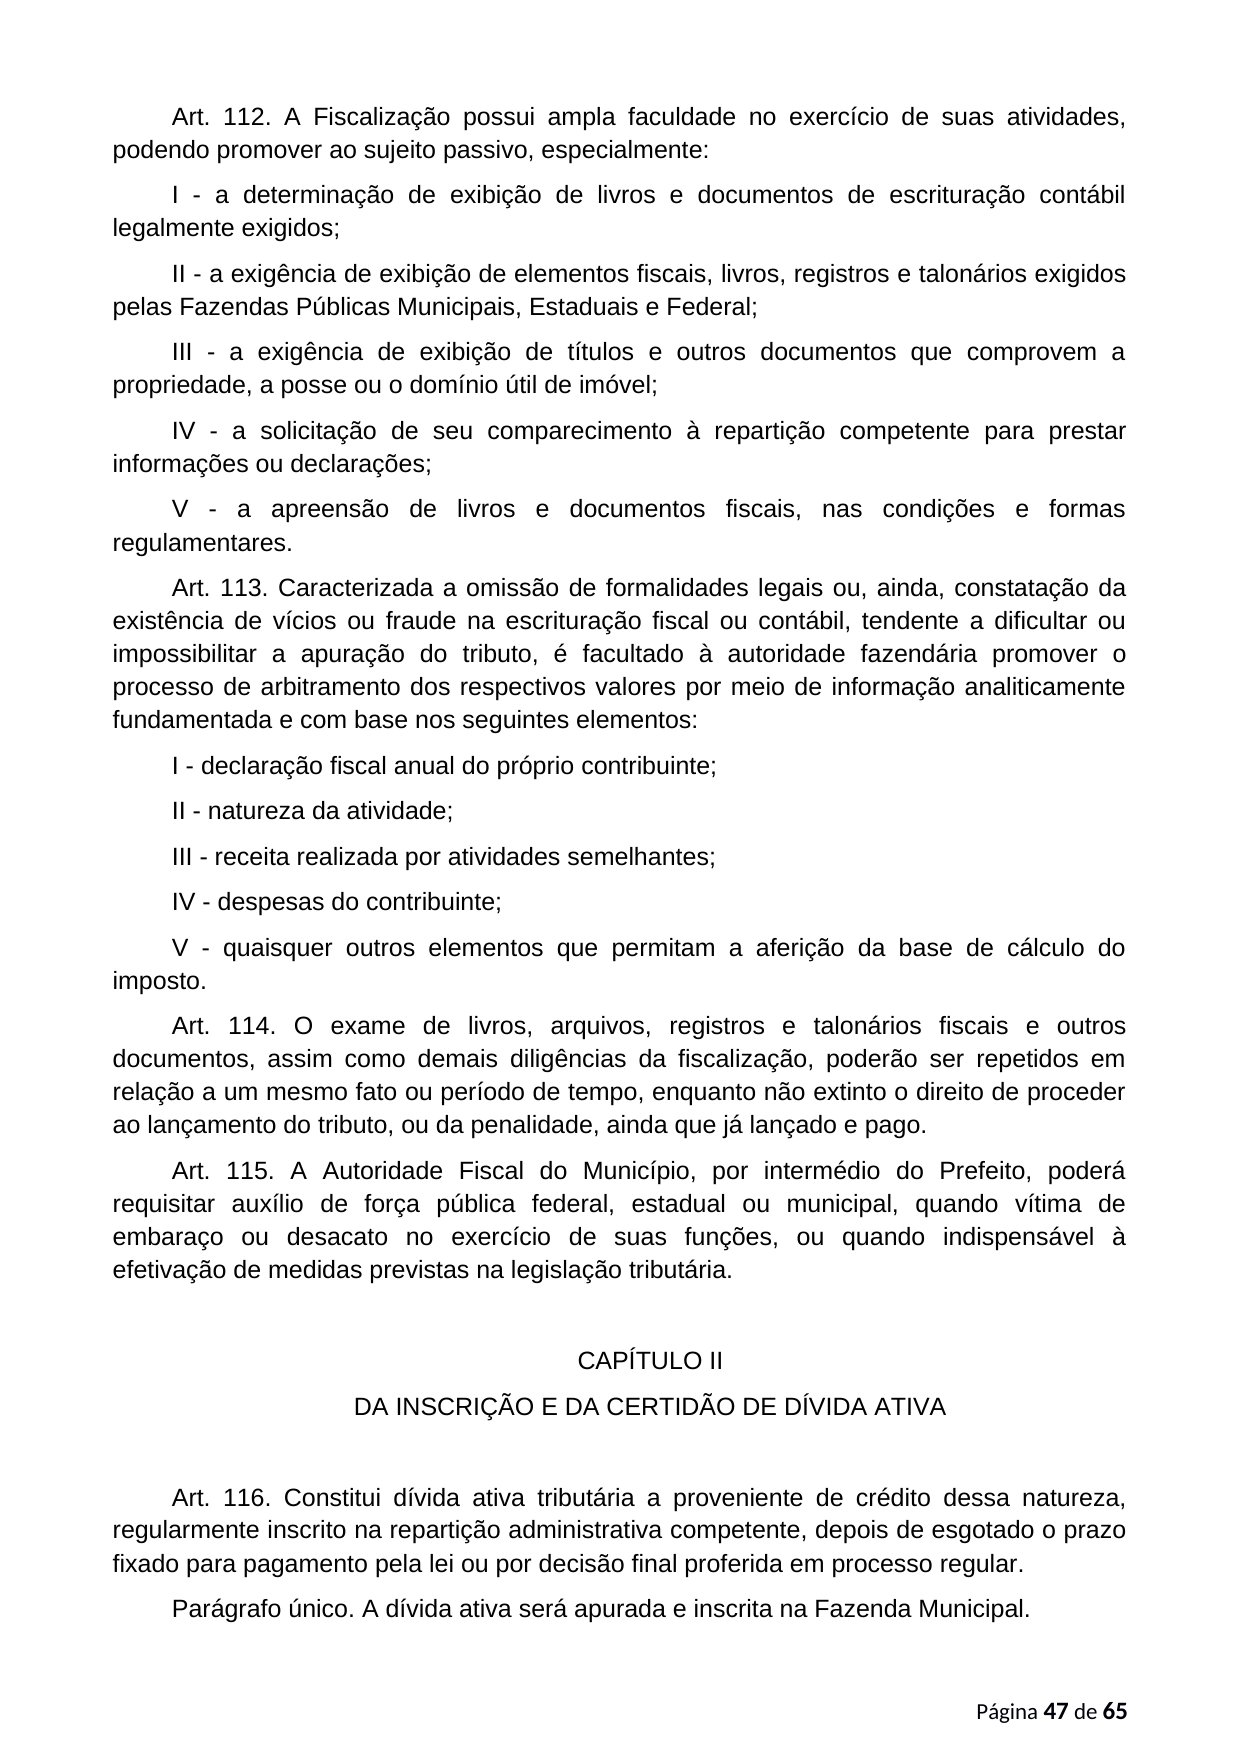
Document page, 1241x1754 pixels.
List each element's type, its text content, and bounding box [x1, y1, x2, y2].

text II - natureza da atividade; [112, 796, 1128, 825]
text V - quaisquer outros elementos que permitam a aferição da base de cálculo do imposto. [112, 933, 1128, 994]
text Art. 114. O exame de livros, arquivos, registros e talonários fiscais e outros documentos, assim como demais diligências da fiscalização, poderão ser repetidos em relação a um mesmo fato ou período de tempo, enquanto não extinto o direito de proceder ao lançamento do tributo, ou da penalidade, ainda que já lançado e pago. [112, 1011, 1128, 1139]
text I - declaração fiscal anual do próprio contribuinte; [112, 751, 1128, 779]
text V - a apreensão de livros e documentos fiscais, nas condições e formas regulamentares. [112, 494, 1128, 556]
text Parágrafo único. A dívida ativa será apurada e inscrita na Fazenda Municipal. [112, 1594, 1128, 1623]
subtitle DA INSCRIÇÃO E DA CERTIDÃO DE DÍVIDA ATIVA [112, 1391, 1128, 1420]
subtitle CAPÍTULO II [112, 1346, 1128, 1375]
text III - receita realizada por atividades semelhantes; [112, 842, 1128, 870]
text IV - despesas do contribuinte; [112, 887, 1128, 916]
text Art. 115. A Autoridade Fiscal do Município, por intermédio do Prefeito, poderá requisitar auxílio de força pública federal, estadual ou municipal, quando vítima de embaraço ou desacato no exercício de suas funções, ou quando indispensável à efetivação de medidas previstas na legislação tributária. [112, 1156, 1128, 1284]
text II - a exigência de exibição de elementos fiscais, livros, registros e talonários exigidos pelas Fazendas Públicas Municipais, Estaduais e Federal; [112, 259, 1128, 321]
text Art. 113. Caracterizada a omissão de formalidades legais ou, ainda, constatação da existência de vícios ou fraude na escrituração fiscal ou contábil, tendente a dificultar ou impossibilitar a apuração do tributo, é facultado à autoridade fazendária promover o processo de arbitramento dos respectivos valores por meio de informação analiticamente fundamentada e com base nos seguintes elementos: [112, 573, 1128, 734]
text III - a exigência de exibição de títulos e outros documentos que comprovem a propriedade, a posse ou o domínio útil de imóvel; [112, 337, 1128, 399]
text IV - a solicitação de seu comparecimento à repartição competente para prestar informações ou declarações; [112, 416, 1128, 478]
text I - a determinação de exibição de livros e documentos de escrituração contábil legalmente exigidos; [112, 180, 1128, 242]
text Art. 112. A Fiscalização possui ampla faculdade no exercício de suas atividades, podendo promover ao sujeito passivo, especialmente: [112, 102, 1128, 163]
text Art. 116. Constitui dívida ativa tributária a proveniente de crédito dessa natureza, regularmente inscrito na repartição administrativa competente, depois de esgotado o prazo fixado para pagamento pela lei ou por decisão final proferida em processo regular. [112, 1482, 1128, 1577]
